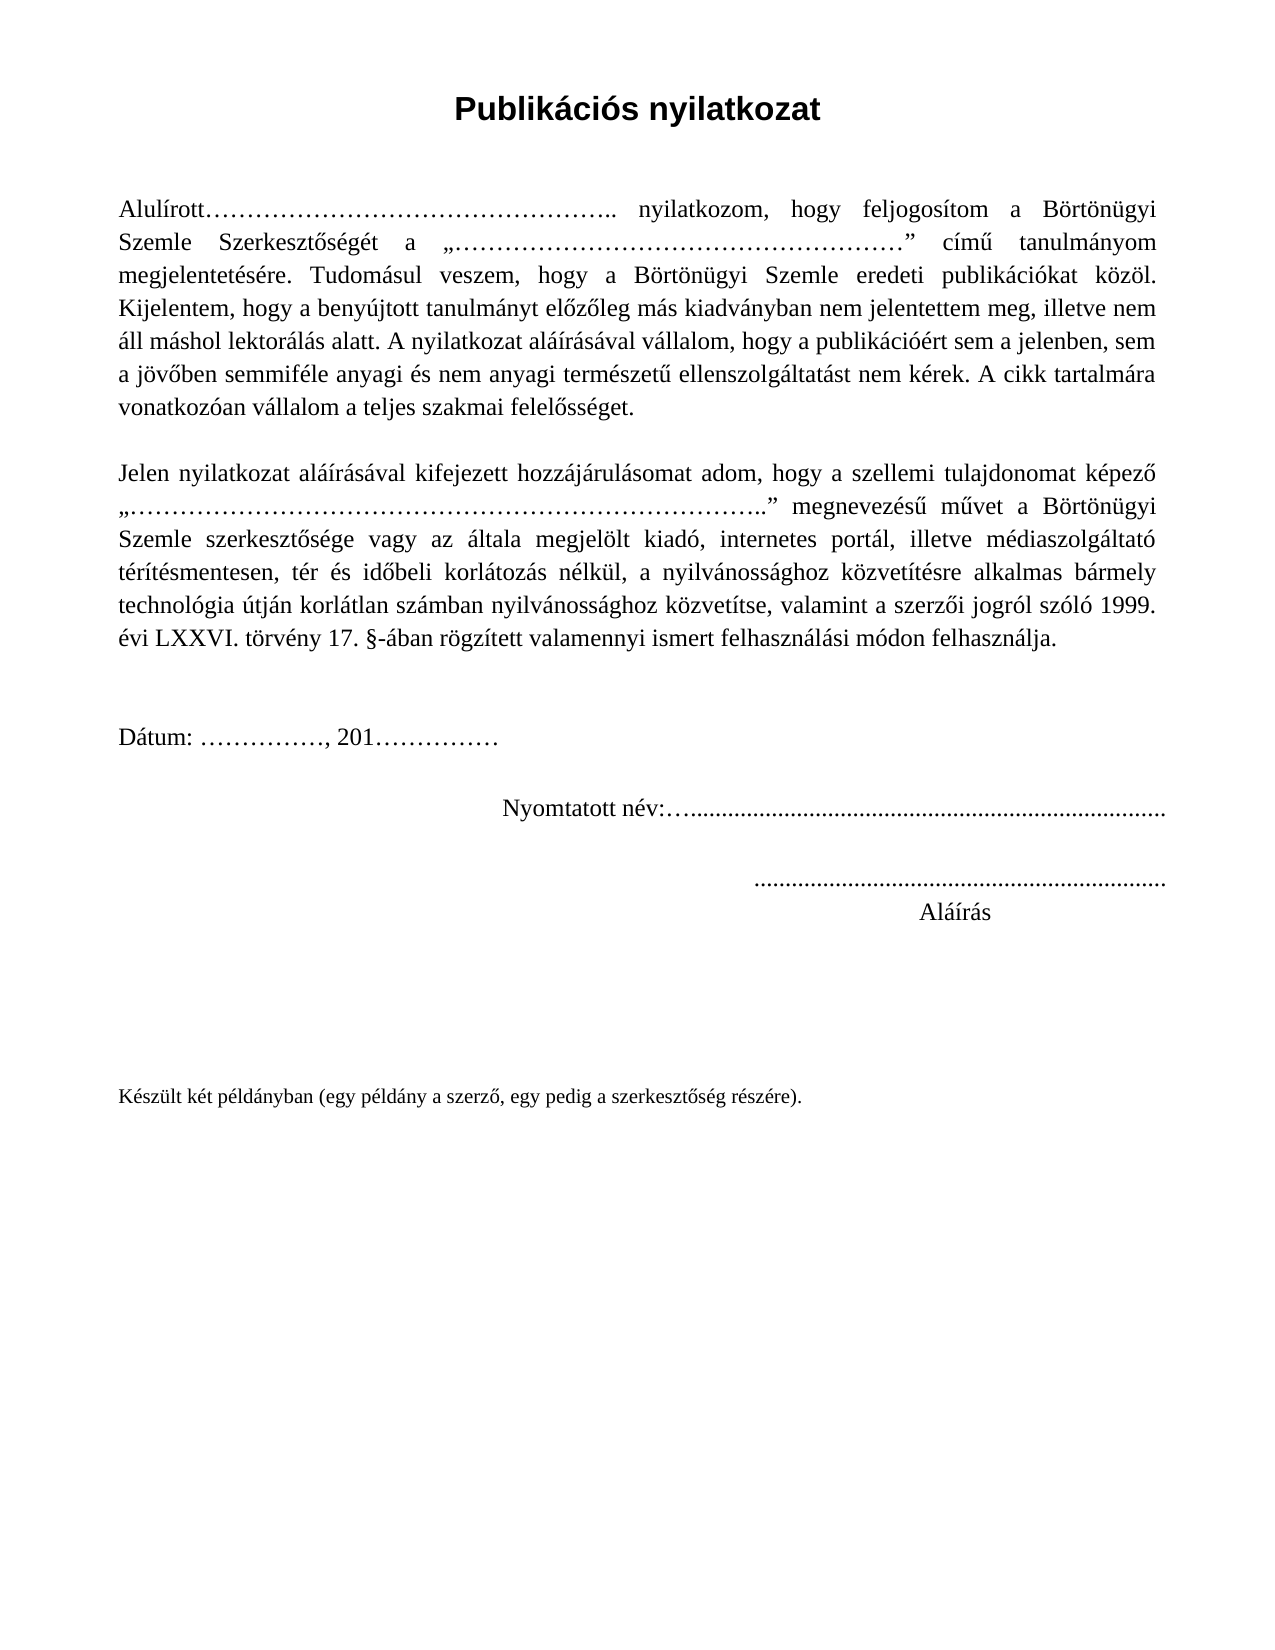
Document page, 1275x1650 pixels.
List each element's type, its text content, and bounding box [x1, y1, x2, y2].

text Alulírott………………………………………….. nyilatkozom, hogy feljogosítom a Börtönügyi Szemle Szerkesztőségét a „………………………………………………” című tanulmányom megjelentetésére. Tudomásul veszem, hogy a Börtönügyi Szemle eredeti publikációkat közöl. Kijelentem, hogy a benyújtott tanulmányt előzőleg más kiadványban nem jelentettem meg, illetve nem áll máshol lektorálás alatt. A nyilatkozat aláírásával vállalom, hogy a publikációért sem a jelenben, sem a jövőben semmiféle anyagi és nem anyagi természetű ellenszolgáltatást nem kérek. A cikk tartalmára vonatkozóan vállalom a teljes szakmai felelősséget. [118, 194, 1157, 421]
text Jelen nyilatkozat aláírásával kifejezett hozzájárulásomat adom, hogy a szellemi tulajdonomat képező „…………………………………………………………………..” megnevezésű művet a Börtönügyi Szemle szerkesztősége vagy az általa megjelölt kiadó, internetes portál, illetve médiaszolgáltató térítésmentesen, tér és időbeli korlátozás nélkül, a nyilvánossághoz közvetítésre alkalmas bármely technológia útján korlátlan számban nyilvánossághoz közvetítse, valamint a szerzői jogról szóló 1999. évi LXXVI. törvény 17. §-ában rögzített valamennyi ismert felhasználási módon felhasználja. [118, 458, 1157, 652]
text Dátum: ……………, 201…………… [118, 722, 1157, 751]
text Készült két példányban (egy példány a szerző, egy pedig a szerkesztőség részére). [118, 1084, 1157, 1108]
title Publikációs nyilatkozat [118, 89, 1157, 127]
text Nyomtatott név:….. [118, 793, 1157, 822]
text Aláírás [753, 897, 1157, 926]
